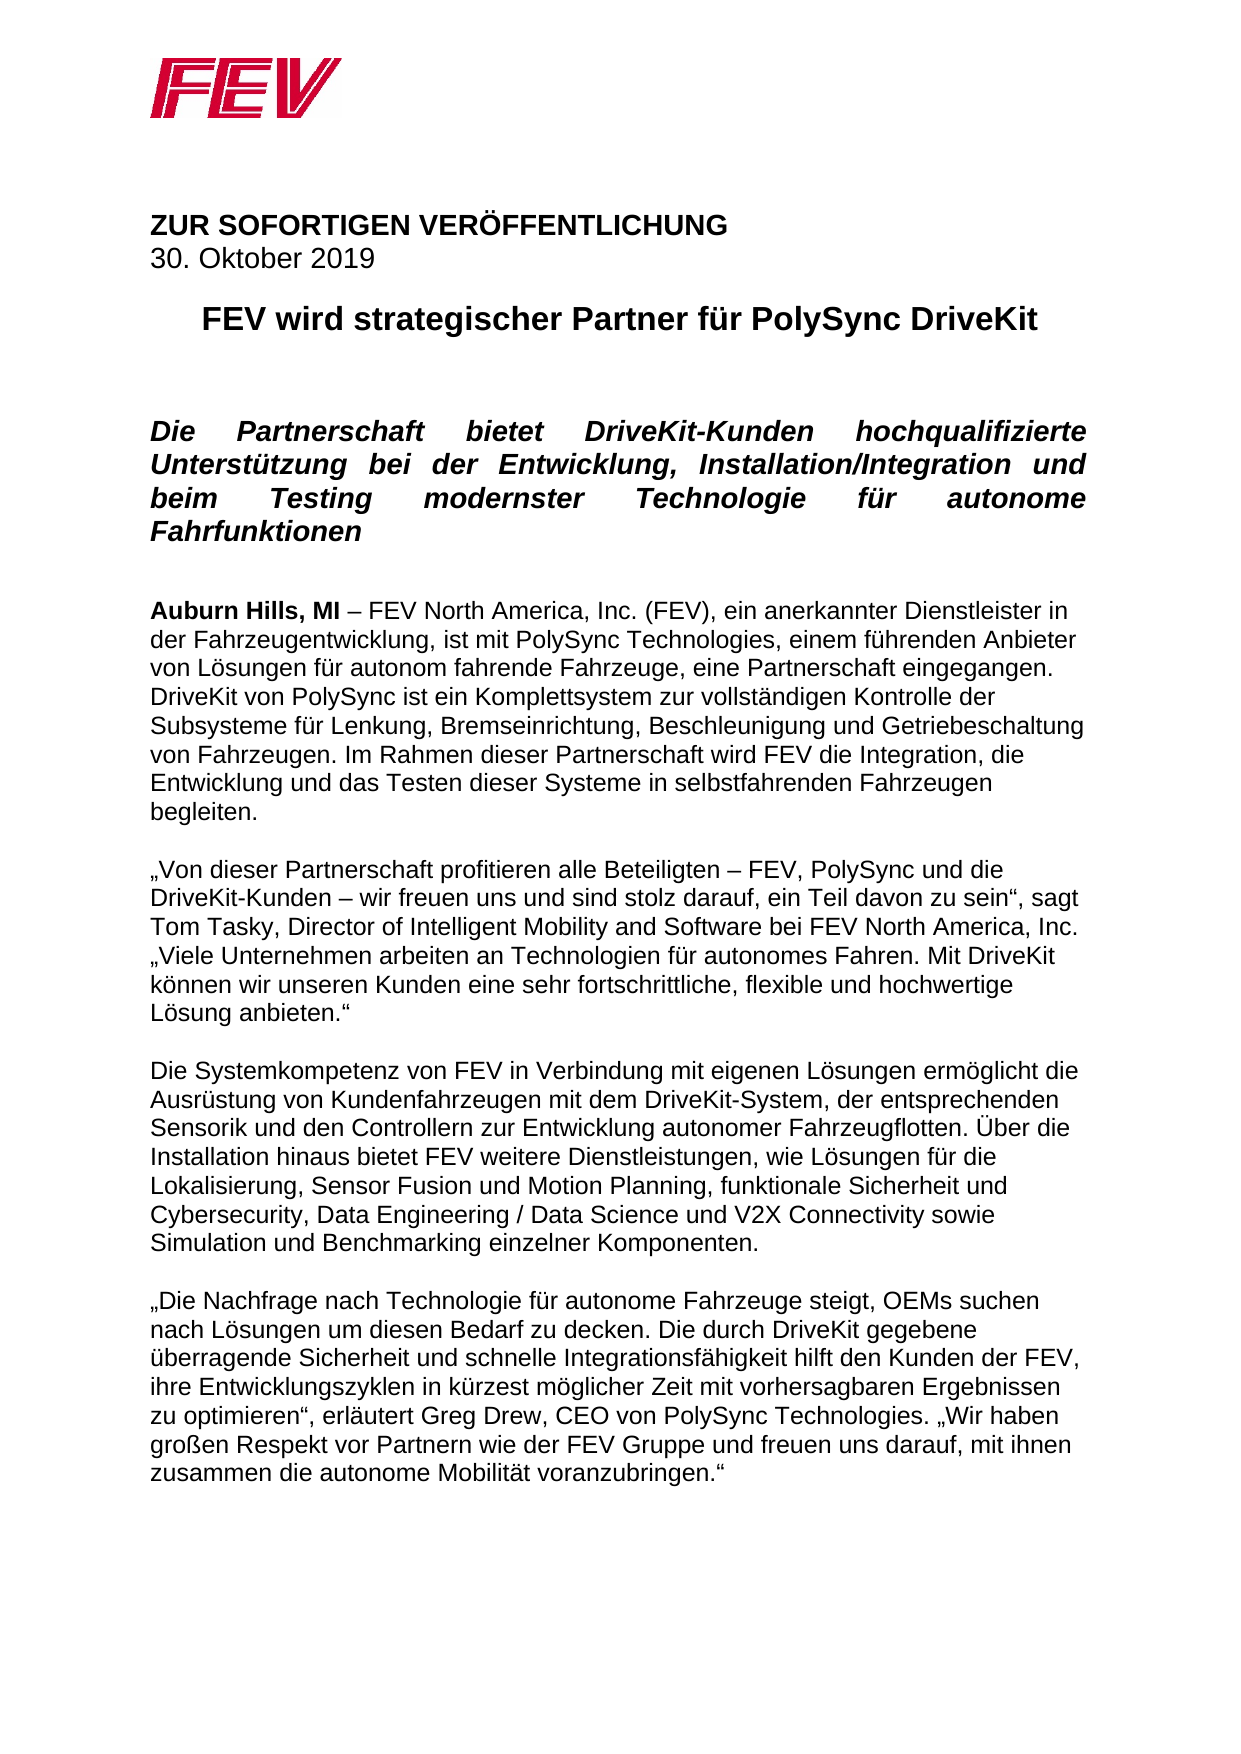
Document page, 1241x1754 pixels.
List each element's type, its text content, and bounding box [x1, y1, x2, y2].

text Die Systemkompetenz von FEV in Verbindung mit eigenen Lösungen ermöglicht die Ausrüstung von Kundenfahrzeugen mit dem DriveKit-System, der entsprechenden Sensorik und den Controllern zur Entwicklung autonomer Fahrzeugflotten. Über die Installation hinaus bietet FEV weitere Dienstleistungen, wie Lösungen für die Lokalisierung, Sensor Fusion und Motion Planning, funktionale Sicherheit und Cybersecurity, Data Engineering / Data Science und V2X Connectivity sowie Simulation und Benchmarking einzelner Komponenten. [150, 1056, 1090, 1257]
text „Die Nachfrage nach Technologie für autonome Fahrzeuge steigt, OEMs suchen nach Lösungen um diesen Bedarf zu decken. Die durch DriveKit gegebene überragende Sicherheit und schnelle Integrationsfähigkeit hilft den Kunden der FEV, ihre Entwicklungszyklen in kürzest möglicher Zeit mit vorhersagbaren Ergebnissen zu optimieren“, erläutert Greg Drew, CEO von PolySync Technologies. „Wir haben großen Respekt vor Partnern wie der FEV Gruppe und freuen uns darauf, mit ihnen zusammen die autonome Mobilität voranzubringen.“ [150, 1286, 1090, 1487]
text Auburn Hills, MI – FEV North America, Inc. (FEV), ein anerkannter Dienstleister in der Fahrzeugentwicklung, ist mit PolySync Technologies, einem führenden Anbieter von Lösungen für autonom fahrende Fahrzeuge, eine Partnerschaft eingegangen. DriveKit von PolySync ist ein Komplettsystem zur vollständigen Kontrolle der Subsysteme für Lenkung, Bremseinrichtung, Beschleunigung und Getriebeschaltung von Fahrzeugen. Im Rahmen dieser Partnerschaft wird FEV die Integration, die Entwicklung und das Testen dieser Systeme in selbstfahrenden Fahrzeugen begleiten. [150, 596, 1090, 826]
text FEV wird strategischer Partner für PolySync DriveKit [150, 298, 1090, 337]
picture [150, 58, 342, 118]
text ZUR SOFORTIGEN VERÖFFENTLICHUNG [150, 207, 1090, 241]
text 30. Oktober 2019 [150, 241, 1090, 274]
text Die Partnerschaft bietet DriveKit-Kunden hochqualifizierte Unterstützung bei der Entwicklung, Installation/Integration und beim Testing modernster Technologie für autonome Fahrfunktionen [150, 414, 1090, 548]
text „Von dieser Partnerschaft profitieren alle Beteiligten – FEV, PolySync und die DriveKit-Kunden – wir freuen uns und sind stolz darauf, ein Teil davon zu sein“, sagt Tom Tasky, Director of Intelligent Mobility and Software bei FEV North America, Inc. „Viele Unternehmen arbeiten an Technologien für autonomes Fahren. Mit DriveKit können wir unseren Kunden eine sehr fortschrittliche, flexible und hochwertige Lösung anbieten.“ [150, 855, 1090, 1027]
